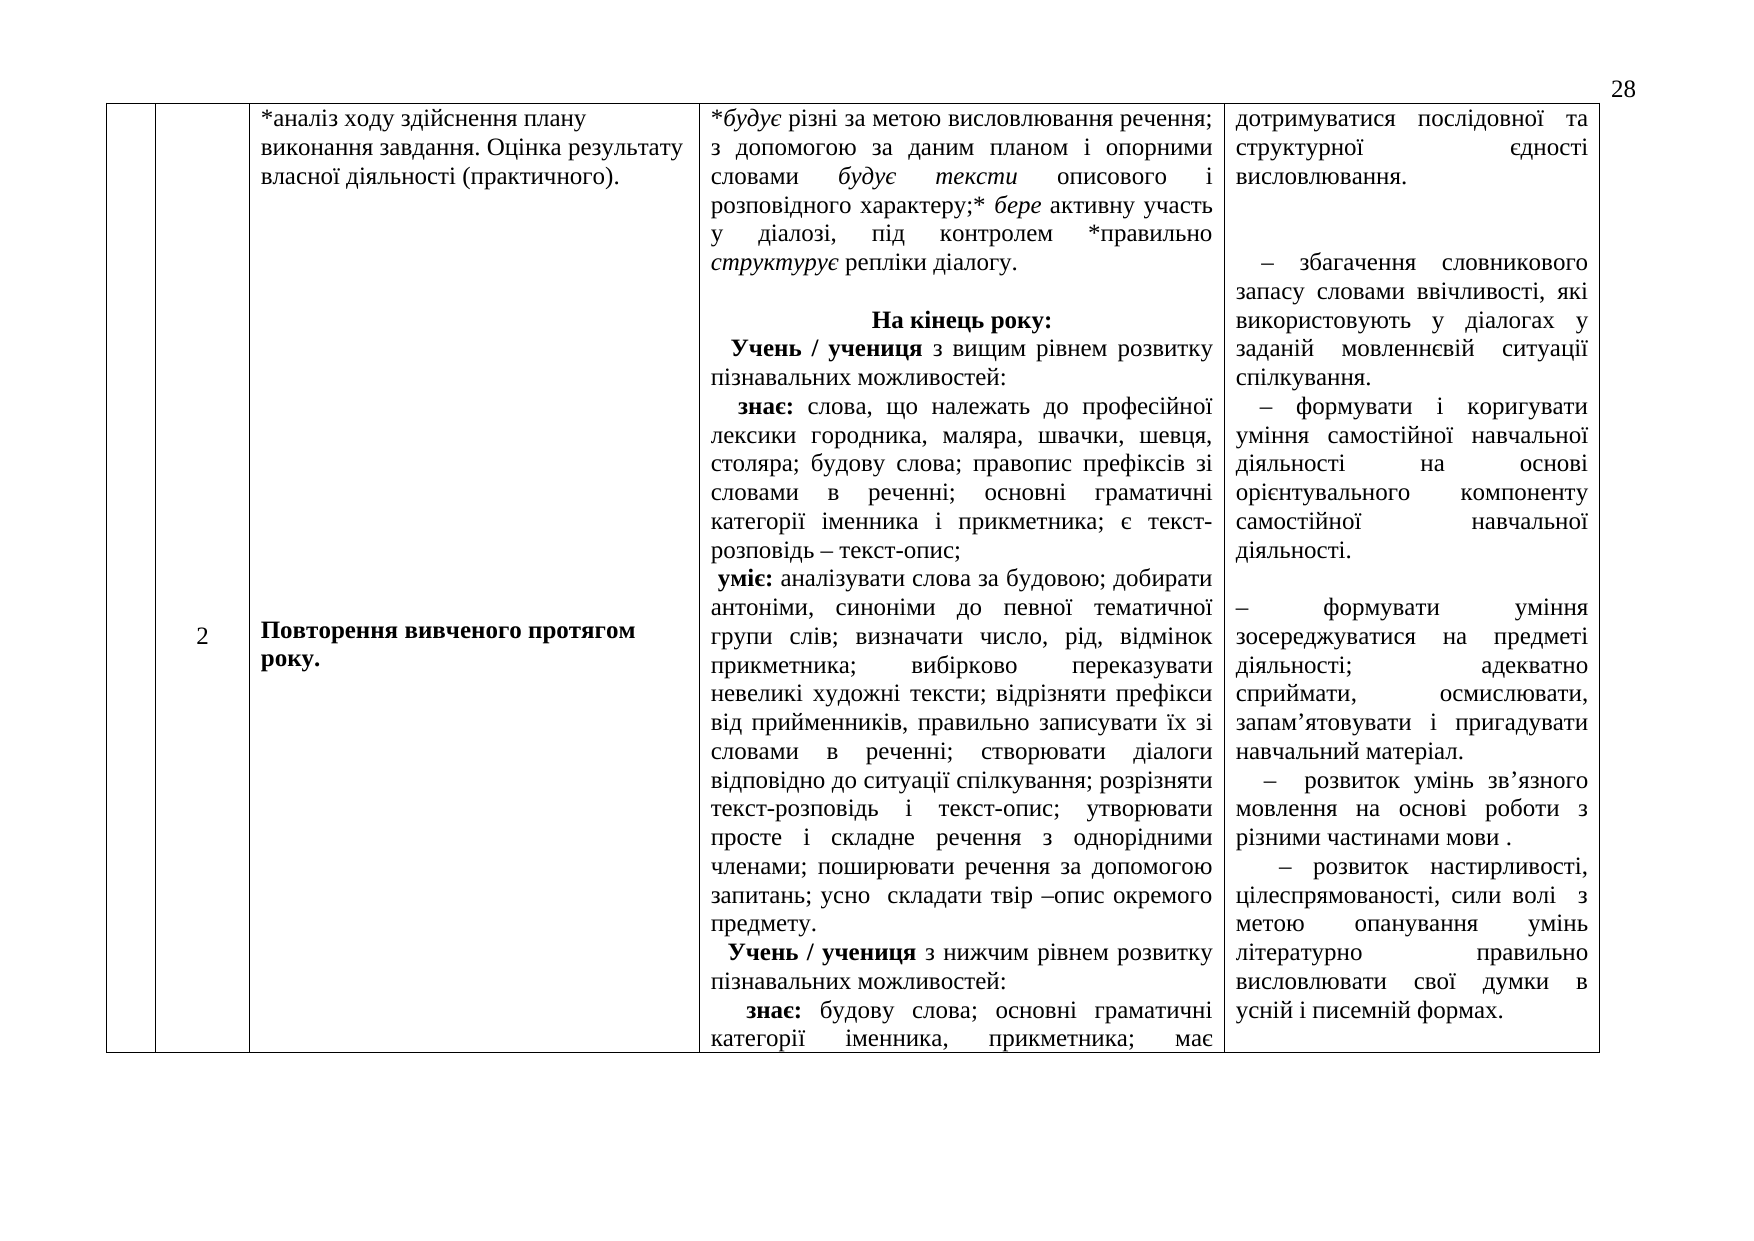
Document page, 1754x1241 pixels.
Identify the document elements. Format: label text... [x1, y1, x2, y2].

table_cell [700, 104, 1224, 1052]
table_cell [156, 104, 249, 1052]
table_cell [250, 104, 699, 1052]
table_cell 1 [107, 104, 155, 1052]
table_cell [1225, 104, 1599, 1052]
